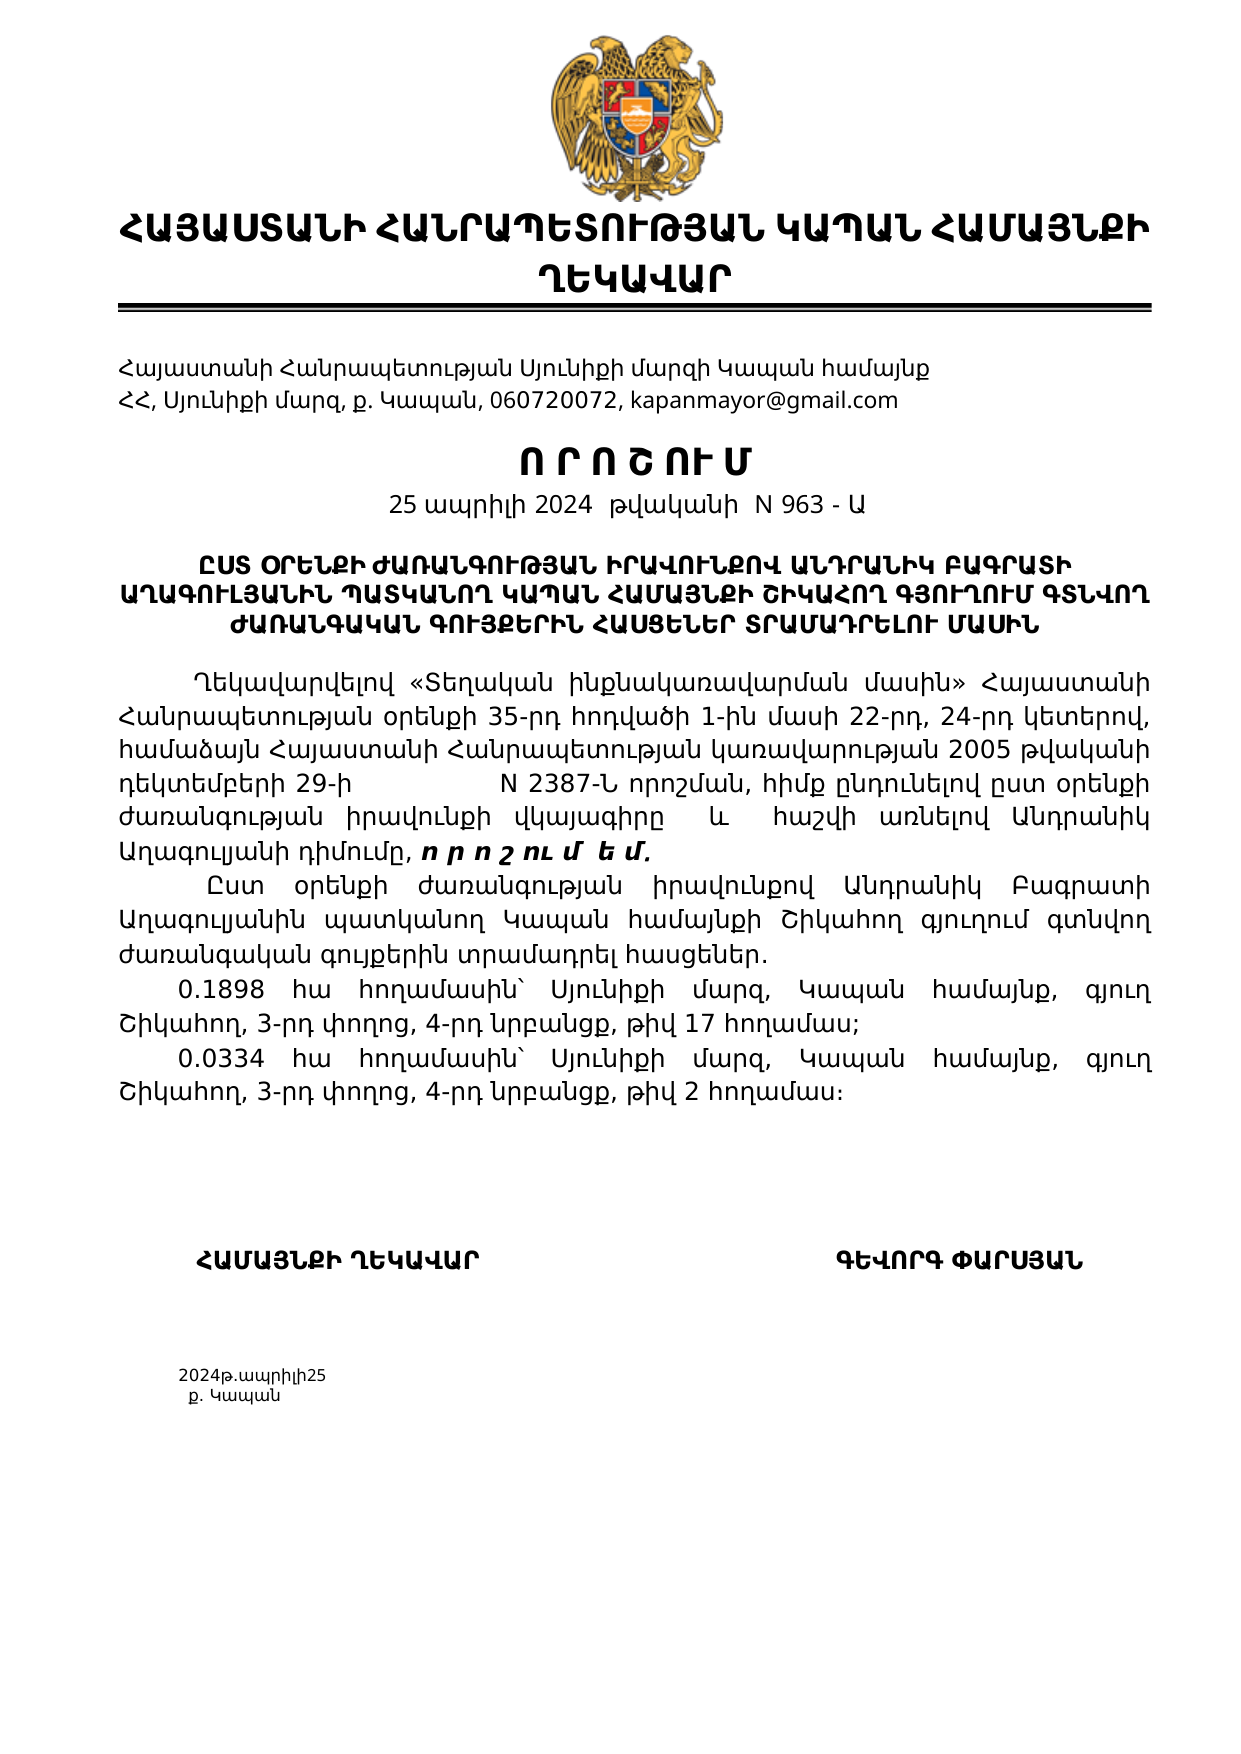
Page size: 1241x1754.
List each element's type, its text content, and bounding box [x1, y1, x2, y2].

text 25 ապրիլի 2024 թվականի N 963 - Ա [118, 487, 1152, 521]
text 0․0334 հա հողամասին՝ Սյունիքի մարզ, Կապան համայնք, գյուղ Շիկահող, 3-րդ փողոց, 4-րդ նրբանցք, թիվ 2 հողամաս։ [118, 1042, 1152, 1107]
text 2024թ.ապրիլի25 ք. Կապան [118, 1363, 1152, 1406]
picture [545, 29, 725, 202]
text Ո Ր Ո Շ ՈՒ Մ [118, 436, 1152, 487]
text ՀԱՄԱՅՆՔԻ ՂԵԿԱՎԱՐ ԳԵՎՈՐԳ ՓԱՐՍՅԱՆ [118, 1246, 1152, 1277]
picture [118, 303, 1152, 312]
text Ղեկավարվելով «Տեղական ինքնակառավարման մասին» Հայաստանի Հանրապետության օրենքի 35-րդ հոդվածի 1-ին մասի 22-րդ, 24-րդ կետերով, համաձայն Հայաստանի Հանրապետության կառավարության 2005 թվականի դեկտեմբերի 29-ի N 2387-Ն որոշման, հիմք ընդունելով ըստ օրենքի ժառանգության իրավունքի վկայագիրը և հաշվի առնելով Անդրանիկ Աղագուլյանի դիմումը, ո ր ո շ ու մ ե մ․ [118, 668, 1152, 867]
table_header ՀԱՅԱՍՏԱՆԻ ՀԱՆՐԱՊԵՏՈՒԹՅԱՆ ԿԱՊԱՆ ՀԱՄԱՅՆՔԻ ՂԵԿԱՎԱՐ Հայաստանի Հանրապետության Սյունիքի մարզի Կապան համայնք ՀՀ, Սյունիքի մարզ, ք. Կապան, 060720072, kapanmayor@gmail.com [118, 30, 1152, 303]
text 0․1898 հա հողամասին՝ Սյունիքի մարզ, Կապան համայնք, գյուղ Շիկահող, 3-րդ փողոց, 4-րդ նրբանցք, թիվ 17 հողամաս; [118, 974, 1152, 1038]
text Ըստ օրենքի ժառանգության իրավունքով Անդրանիկ Բագրատի Աղագուլյանին պատկանող Կապան համայնքի Շիկահող գյուղում գտնվող ժառանգական գույքերին տրամադրել հասցեներ․ [118, 871, 1152, 969]
table_header ՀԱՅԱՍՏԱՆԻ ՀԱՆՐԱՊԵՏՈՒԹՅԱՆ ԿԱՊԱՆ ՀԱՄԱՅՆՔԻ ՂԵԿԱՎԱՐ Հայաստանի Հանրապետության Սյունիքի մարզի Կապան համայնք ՀՀ, Սյունիքի մարզ, ք. Կապան, 060720072, kapanmayor@gmail.com [118, 312, 1152, 436]
text ԸՍՏ ՕՐԵՆՔԻ ԺԱՌԱՆԳՈՒԹՅԱՆ ԻՐԱՎՈՒՆՔՈՎ ԱՆԴՐԱՆԻԿ ԲԱԳՐԱՏԻ ԱՂԱԳՈՒԼՅԱՆԻՆ ՊԱՏԿԱՆՈՂ ԿԱՊԱՆ ՀԱՄԱՅՆՔԻ ՇԻԿԱՀՈՂ ԳՅՈՒՂՈՒՄ ԳՏՆՎՈՂ ԺԱՌԱՆԳԱԿԱՆ ԳՈՒՅՔԵՐԻՆ ՀԱՍՑԵՆԵՐ ՏՐԱՄԱԴՐԵԼՈՒ ՄԱՍԻՆ [118, 550, 1152, 639]
